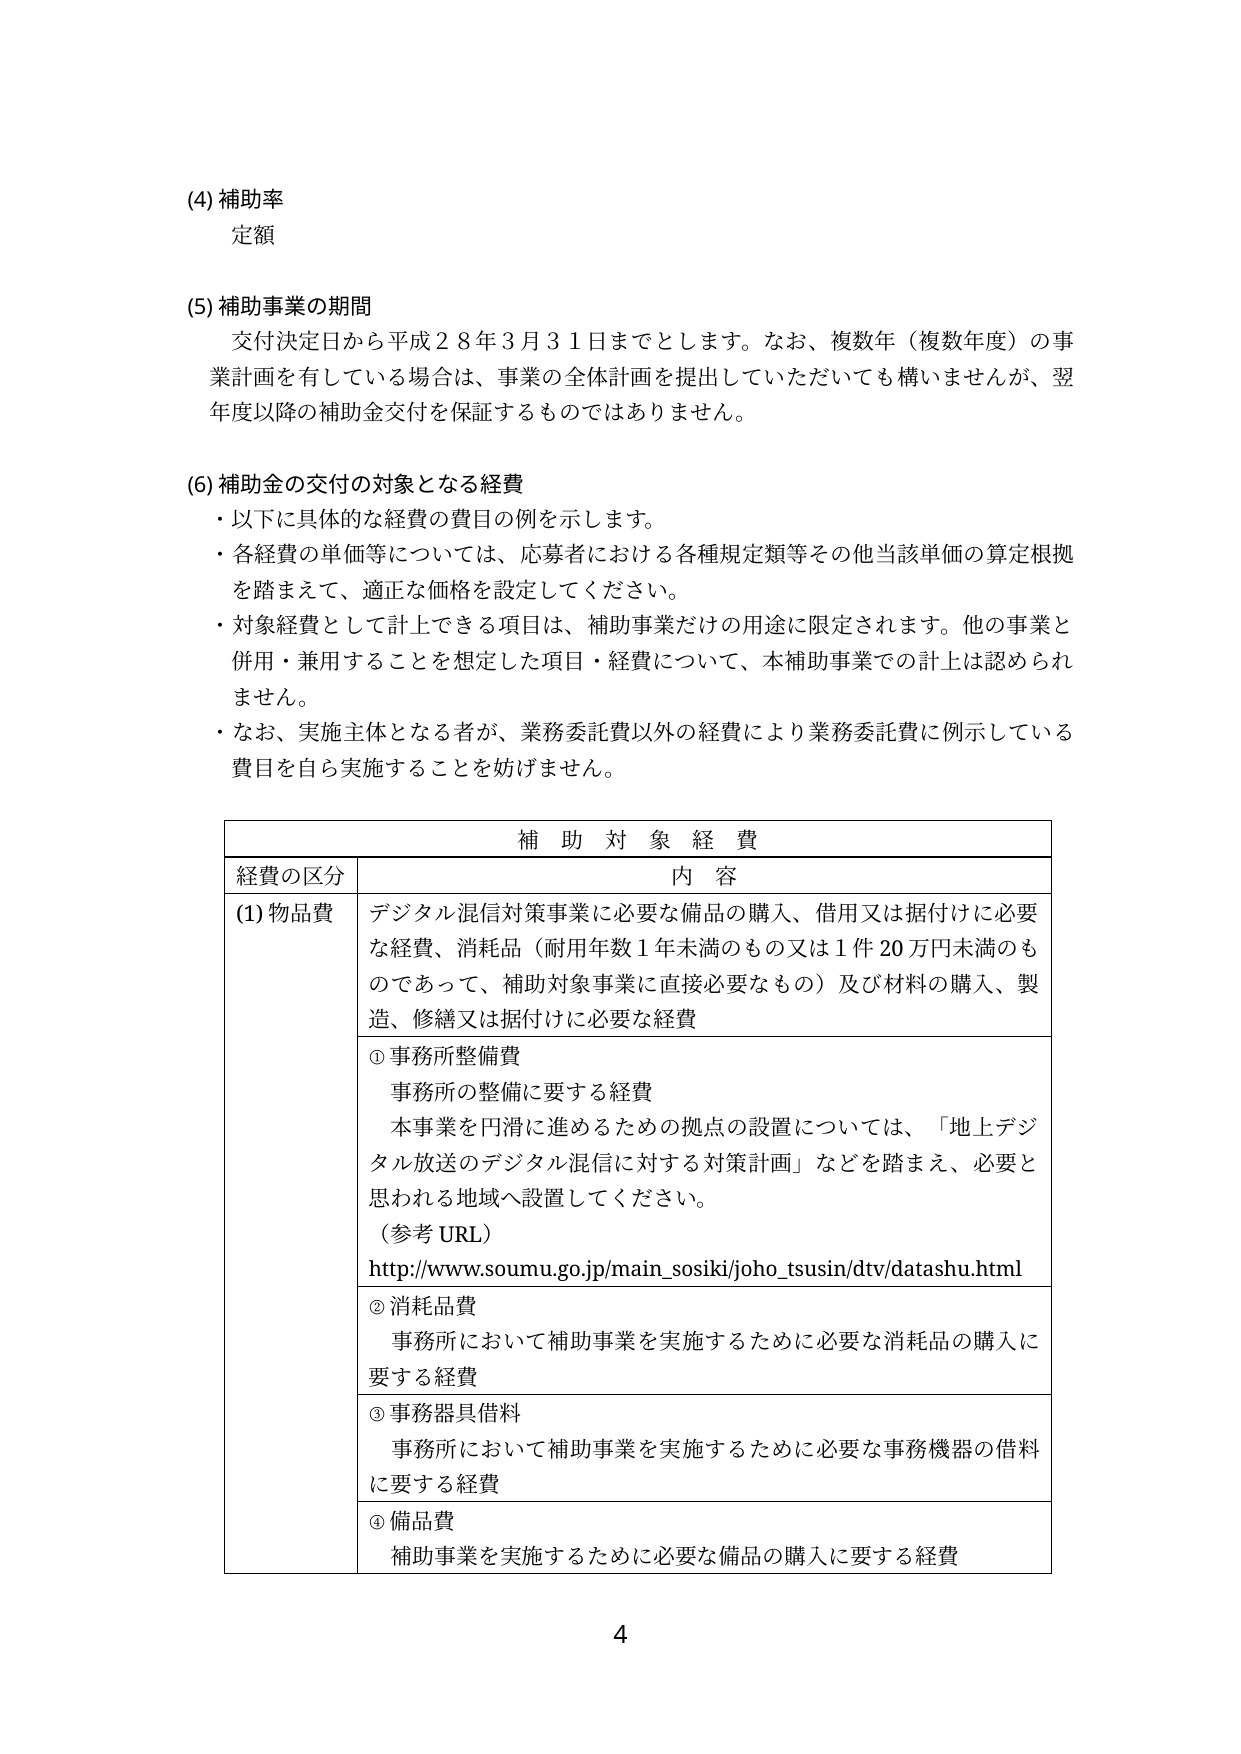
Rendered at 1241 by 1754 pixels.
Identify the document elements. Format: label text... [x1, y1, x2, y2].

text (4) 補助率 [165, 181, 1075, 216]
table_header 補 助 対 象 経 費 [225, 821, 1051, 856]
table_cell デジタル混信対策事業に必要な備品の購入、借用又は据付けに必要な経費、消耗品（耐用年数１年未満のもの又は１件20万円未満のものであって、補助対象事業に直接必要なもの）及び材料の購入、製造、修繕又は据付けに必要な経費 [358, 894, 1051, 1036]
text (5) 補助事業の期間 [165, 287, 1075, 323]
text 定額 [165, 216, 1075, 252]
table_cell ②消耗品費 事務所において補助事業を実施するために必要な消耗品の購入に要する経費 [358, 1287, 1051, 1393]
text ・各経費の単価等については、応募者における各種規定類等その他当該単価の算定根拠を踏まえて、適正な価格を設定してください。 [165, 536, 1075, 607]
text (6) 補助金の交付の対象となる経費 [165, 465, 1075, 500]
table_cell ③事務器具借料 事務所において補助事業を実施するために必要な事務機器の借料に要する経費 [358, 1395, 1051, 1501]
text ・なお、実施主体となる者が、業務委託費以外の経費により業務委託費に例示している費目を自ら実施することを妨げません。 [165, 713, 1075, 784]
text ・以下に具体的な経費の費目の例を示します。 [165, 500, 1075, 536]
table_cell 経費の区分 [225, 858, 357, 893]
text 交付決定日から平成２８年３月３１日までとします。なお、複数年（複数年度）の事業計画を有している場合は、事業の全体計画を提出していただいても構いませんが、翌年度以降の補助金交付を保証するものではありません。 [187, 323, 1075, 429]
table_cell (1) 物品費 [225, 894, 357, 1573]
table_cell ①事務所整備費 事務所の整備に要する経費 本事業を円滑に進めるための拠点の設置については、「地上デジタル放送のデジタル混信に対する対策計画」などを踏まえ、必要と思われる地域へ設置してください。 （参考URL） http://www.soumu.go.jp/main_sosiki/joho_tsusin/dtv/datashu.html [358, 1037, 1051, 1286]
table_cell 内 容 [358, 858, 1051, 893]
text ・対象経費として計上できる項目は、補助事業だけの用途に限定されます。他の事業と併用・兼用することを想定した項目・経費について、本補助事業での計上は認められません。 [165, 607, 1075, 713]
table_cell ④備品費 補助事業を実施するために必要な備品の購入に要する経費 [358, 1502, 1051, 1573]
